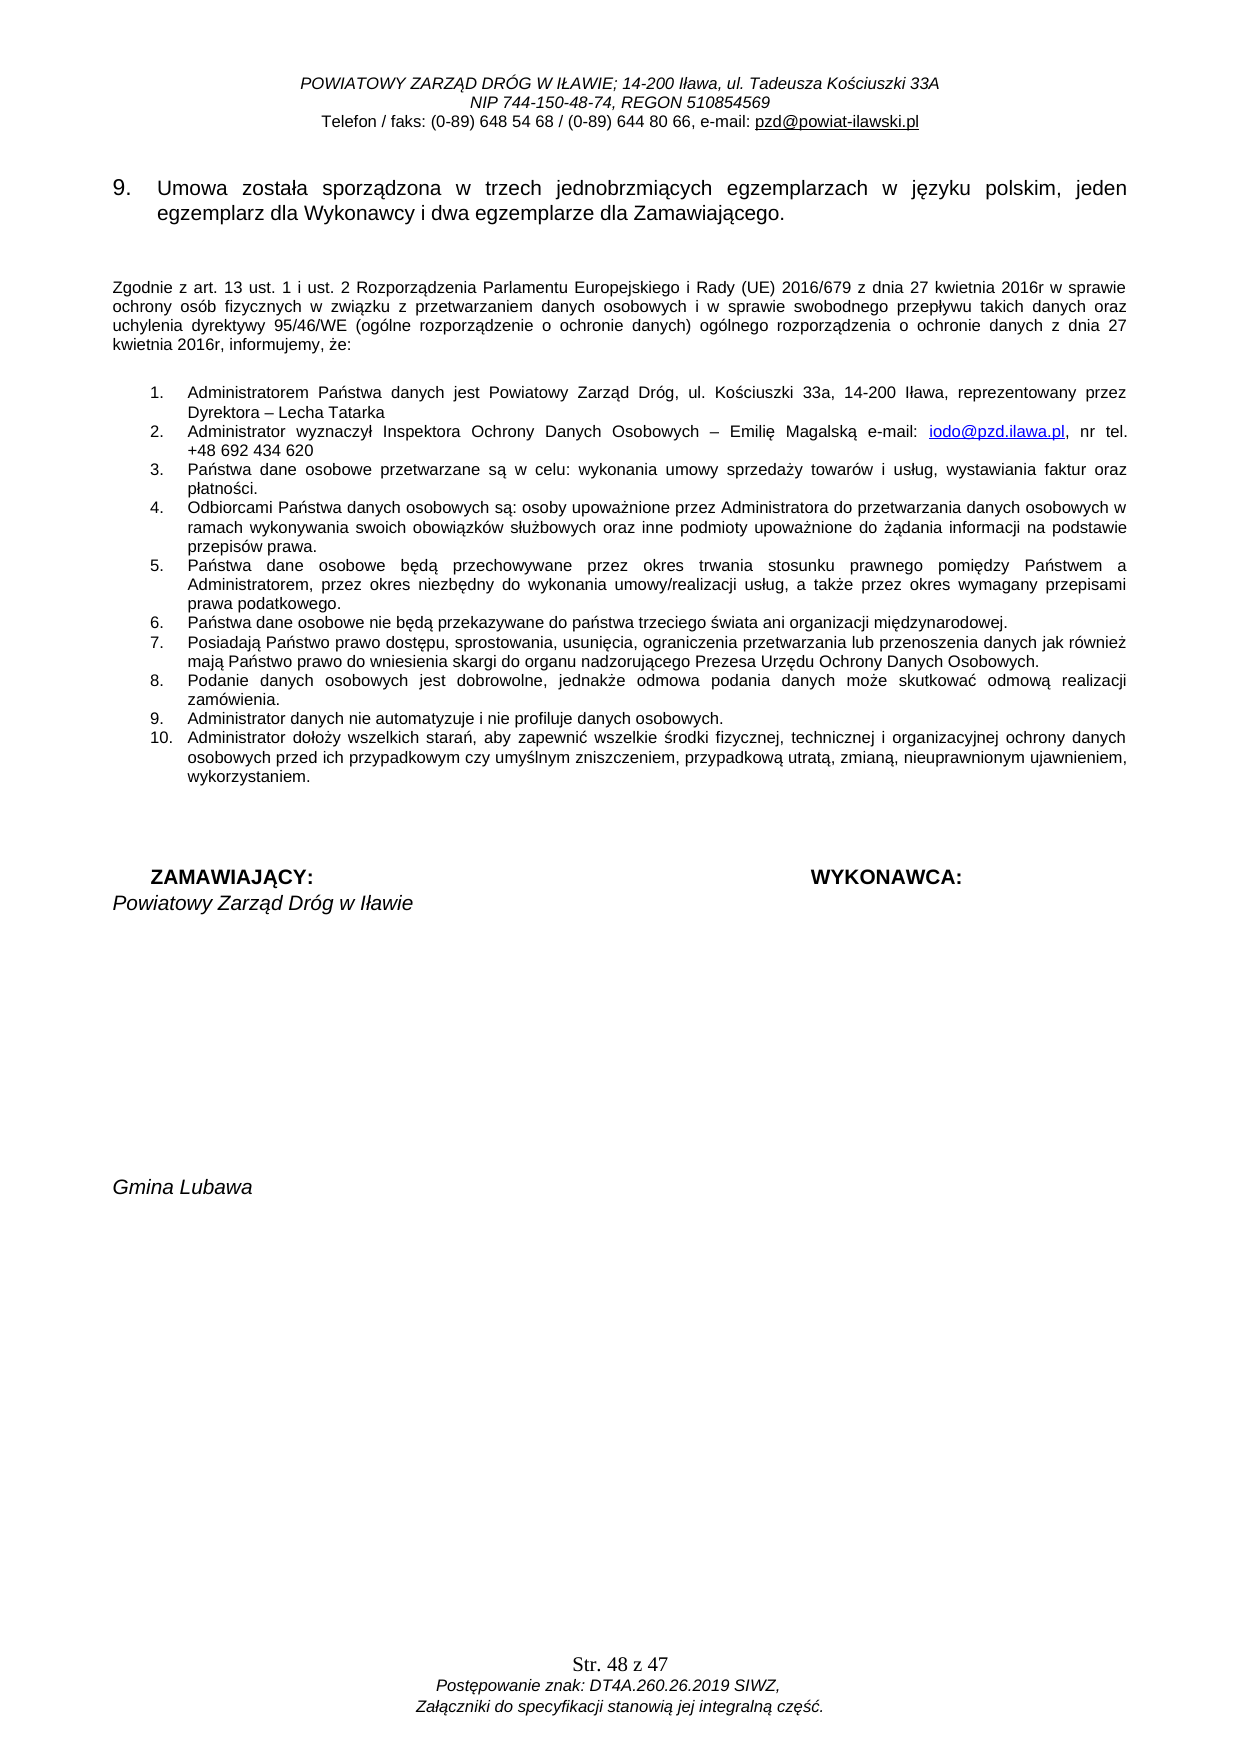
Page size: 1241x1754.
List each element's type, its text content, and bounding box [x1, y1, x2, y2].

text ZAMAWIAJĄCY: WYKONAWCA: [150, 865, 1128, 889]
list Administrator dołoży wszelkich starań, aby zapewnić wszelkie środki fizycznej, technicznej i organizacyjnej ochrony danych osobowych przed ich przypadkowym czy umyślnym zniszczeniem, przypadkową utratą, zmianą, nieuprawnionym ujawnieniem, wykorzystaniem. [150, 728, 1128, 786]
list Państwa dane osobowe przetwarzane są w celu: wykonania umowy sprzedaży towarów i usług, wystawiania faktur oraz płatności. [150, 460, 1128, 498]
text Zgodnie z art. 13 ust. 1 i ust. 2 Rozporządzenia Parlamentu Europejskiego i Rady (UE) 2016/679 z dnia 27 kwietnia 2016r w sprawie ochrony osób fizycznych w związku z przetwarzaniem danych osobowych i w sprawie swobodnego przepływu takich danych oraz uchylenia dyrektywy 95/46/WE (ogólne rozporządzenie o ochronie danych) ogólnego rozporządzenia o ochronie danych z dnia 27 kwietnia 2016r, informujemy, że: [112, 277, 1128, 354]
list Odbiorcami Państwa danych osobowych są: osoby upoważnione przez Administratora do przetwarzania danych osobowych w ramach wykonywania swoich obowiązków służbowych oraz inne podmioty upoważnione do żądania informacji na podstawie przepisów prawa. [150, 498, 1128, 556]
list Administrator danych nie automatyzuje i nie profiluje danych osobowych. [150, 709, 1128, 728]
text Powiatowy Zarząd Dróg w Iławie [112, 891, 1128, 914]
list Administrator wyznaczył Inspektora Ochrony Danych Osobowych – Emilię Magalską e-mail: iodo@pzd.ilawa.pl, nr tel. +48 692 434 620 [150, 422, 1128, 460]
text Gmina Lubawa [112, 1175, 1128, 1199]
list Podanie danych osobowych jest dobrowolne, jednakże odmowa podania danych może skutkować odmową realizacji zamówienia. [150, 671, 1128, 709]
list Posiadają Państwo prawo dostępu, sprostowania, usunięcia, ograniczenia przetwarzania lub przenoszenia danych jak również mają Państwo prawo do wniesienia skargi do organu nadzorującego Prezesa Urzędu Ochrony Danych Osobowych. [150, 632, 1128, 671]
list Umowa została sporządzona w trzech jednobrzmiących egzemplarzach w języku polskim, jeden egzemplarz dla Wykonawcy i dwa egzemplarze dla Zamawiającego. [112, 174, 1128, 224]
list Państwa dane osobowe nie będą przekazywane do państwa trzeciego świata ani organizacji międzynarodowej. [150, 613, 1128, 632]
list Państwa dane osobowe będą przechowywane przez okres trwania stosunku prawnego pomiędzy Państwem a Administratorem, przez okres niezbędny do wykonania umowy/realizacji usług, a także przez okres wymagany przepisami prawa podatkowego. [150, 556, 1128, 613]
list Administratorem Państwa danych jest Powiatowy Zarząd Dróg, ul. Kościuszki 33a, 14-200 Iława, reprezentowany przez Dyrektora – Lecha Tatarka [150, 383, 1128, 422]
